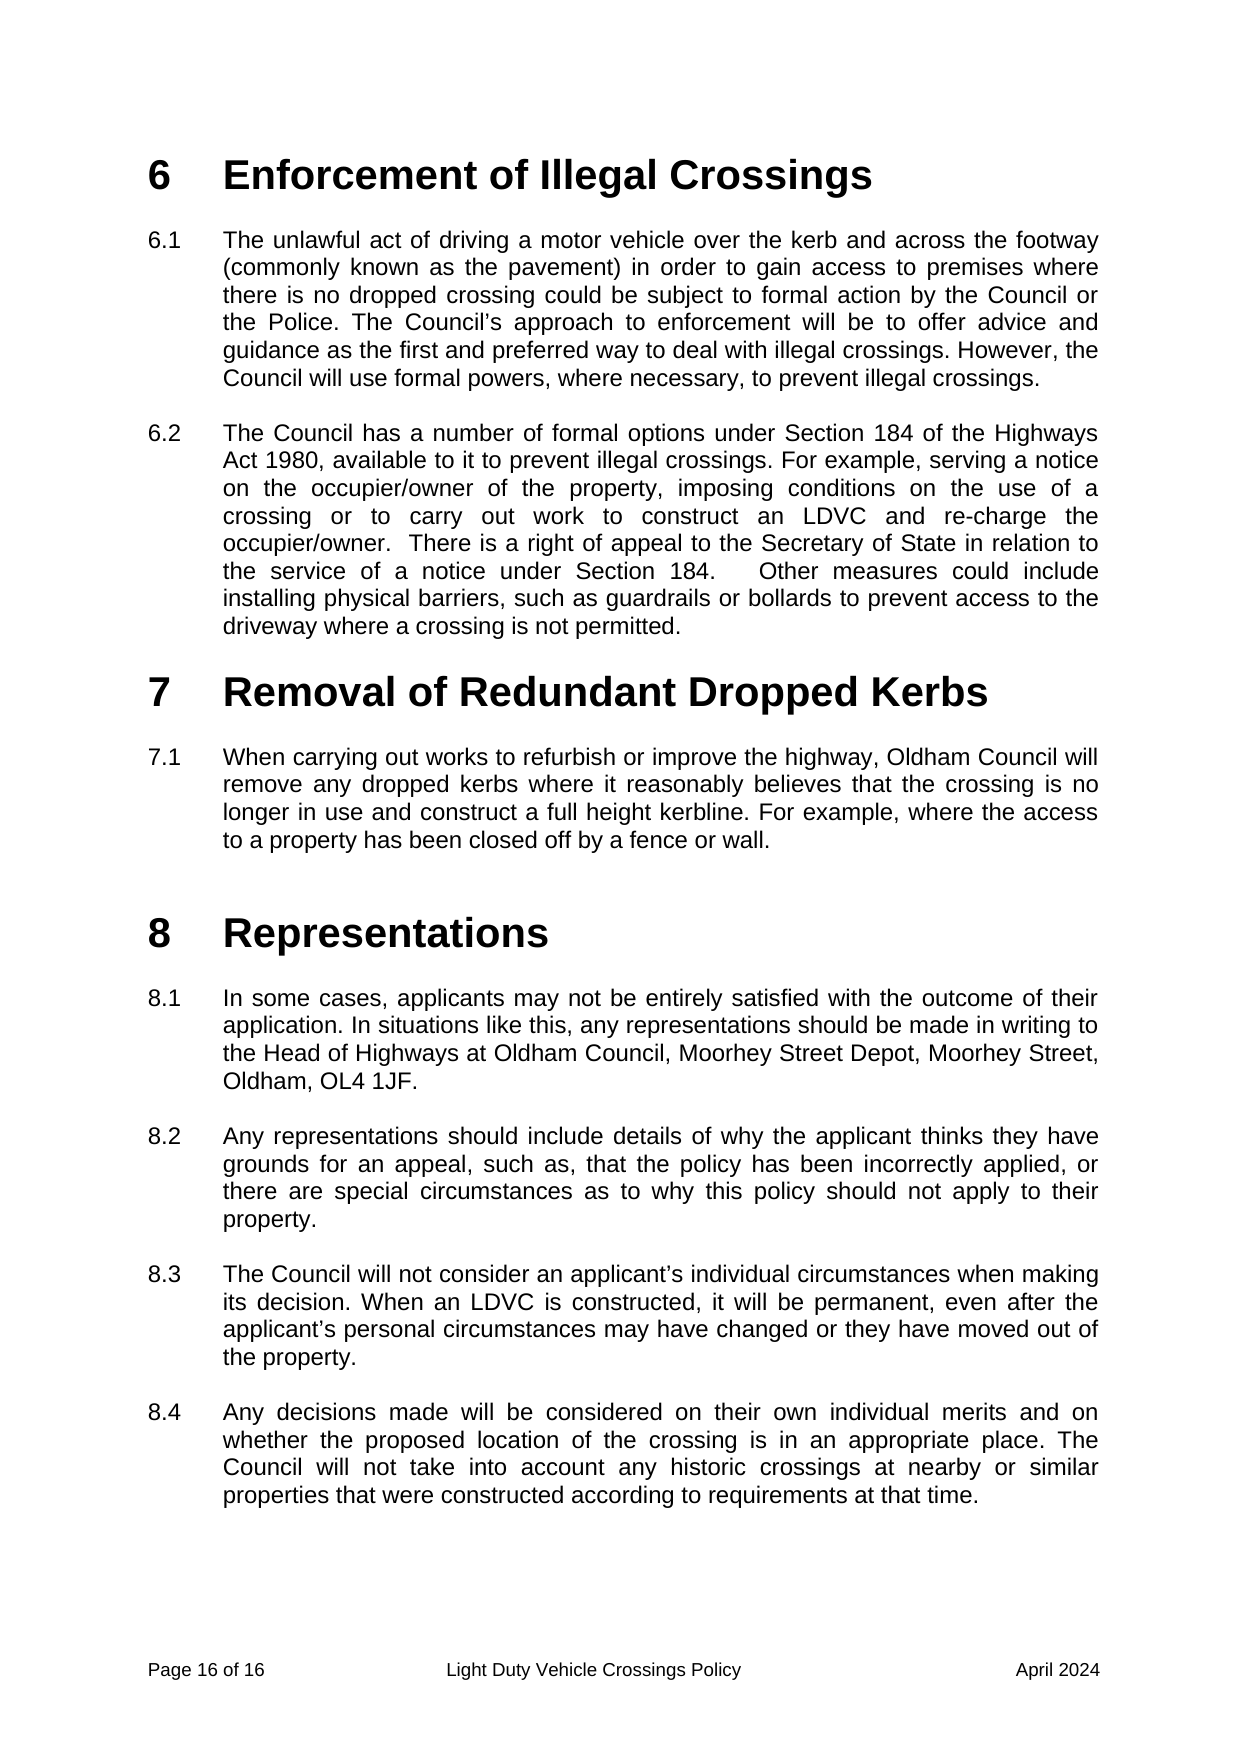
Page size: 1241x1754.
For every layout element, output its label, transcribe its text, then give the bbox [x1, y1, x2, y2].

subtitle 6 Enforcement of Illegal Crossings [148, 150, 1100, 198]
text 7.1 When carrying out works to refurbish or improve the highway, Oldham Council will remove any dropped kerbs where it reasonably believes that the crossing is no longer in use and construct a full height kerbline. For example, where the access to a property has been closed off by a fence or wall. [148, 743, 1100, 853]
text 8.3 The Council will not consider an applicant’s individual circumstances when making its decision. When an LDVC is constructed, it will be permanent, even after the applicant’s personal circumstances may have changed or they have moved out of the property. [148, 1260, 1100, 1370]
text 6.1 The unlawful act of driving a motor vehicle over the kerb and across the footway (commonly known as the pavement) in order to gain access to premises where there is no dropped crossing could be subject to formal action by the Council or the Police. The Council’s approach to enforcement will be to offer advice and guidance as the first and preferred way to deal with illegal crossings. However, the Council will use formal powers, where necessary, to prevent illegal crossings. [148, 226, 1100, 391]
text 8.1 In some cases, applicants may not be entirely satisfied with the outcome of their application. In situations like this, any representations should be made in writing to the Head of Highways at Oldham Council, Moorhey Street Depot, Moorhey Street, Oldham, OL4 1JF. [148, 984, 1100, 1094]
subtitle 7 Removal of Redundant Dropped Kerbs [148, 667, 1100, 715]
text 8.4 Any decisions made will be considered on their own individual merits and on whether the proposed location of the crossing is in an appropriate place. The Council will not take into account any historic crossings at nearby or similar properties that were constructed according to requirements at that time. [148, 1398, 1100, 1508]
text 8.2 Any representations should include details of why the applicant thinks they have grounds for an appeal, such as, that the policy has been incorrectly applied, or there are special circumstances as to why this policy should not apply to their property. [148, 1122, 1100, 1232]
text 6.2 The Council has a number of formal options under Section 184 of the Highways Act 1980, available to it to prevent illegal crossings. For example, serving a notice on the occupier/owner of the property, imposing conditions on the use of a crossing or to carry out work to construct an LDVC and re-charge the occupier/owner. There is a right of appeal to the Secretary of State in relation to the service of a notice under Section 184. Other measures could include installing physical barriers, such as guardrails or bollards to prevent access to the driveway where a crossing is not permitted. [148, 419, 1100, 639]
subtitle 8 Representations [148, 908, 1100, 956]
